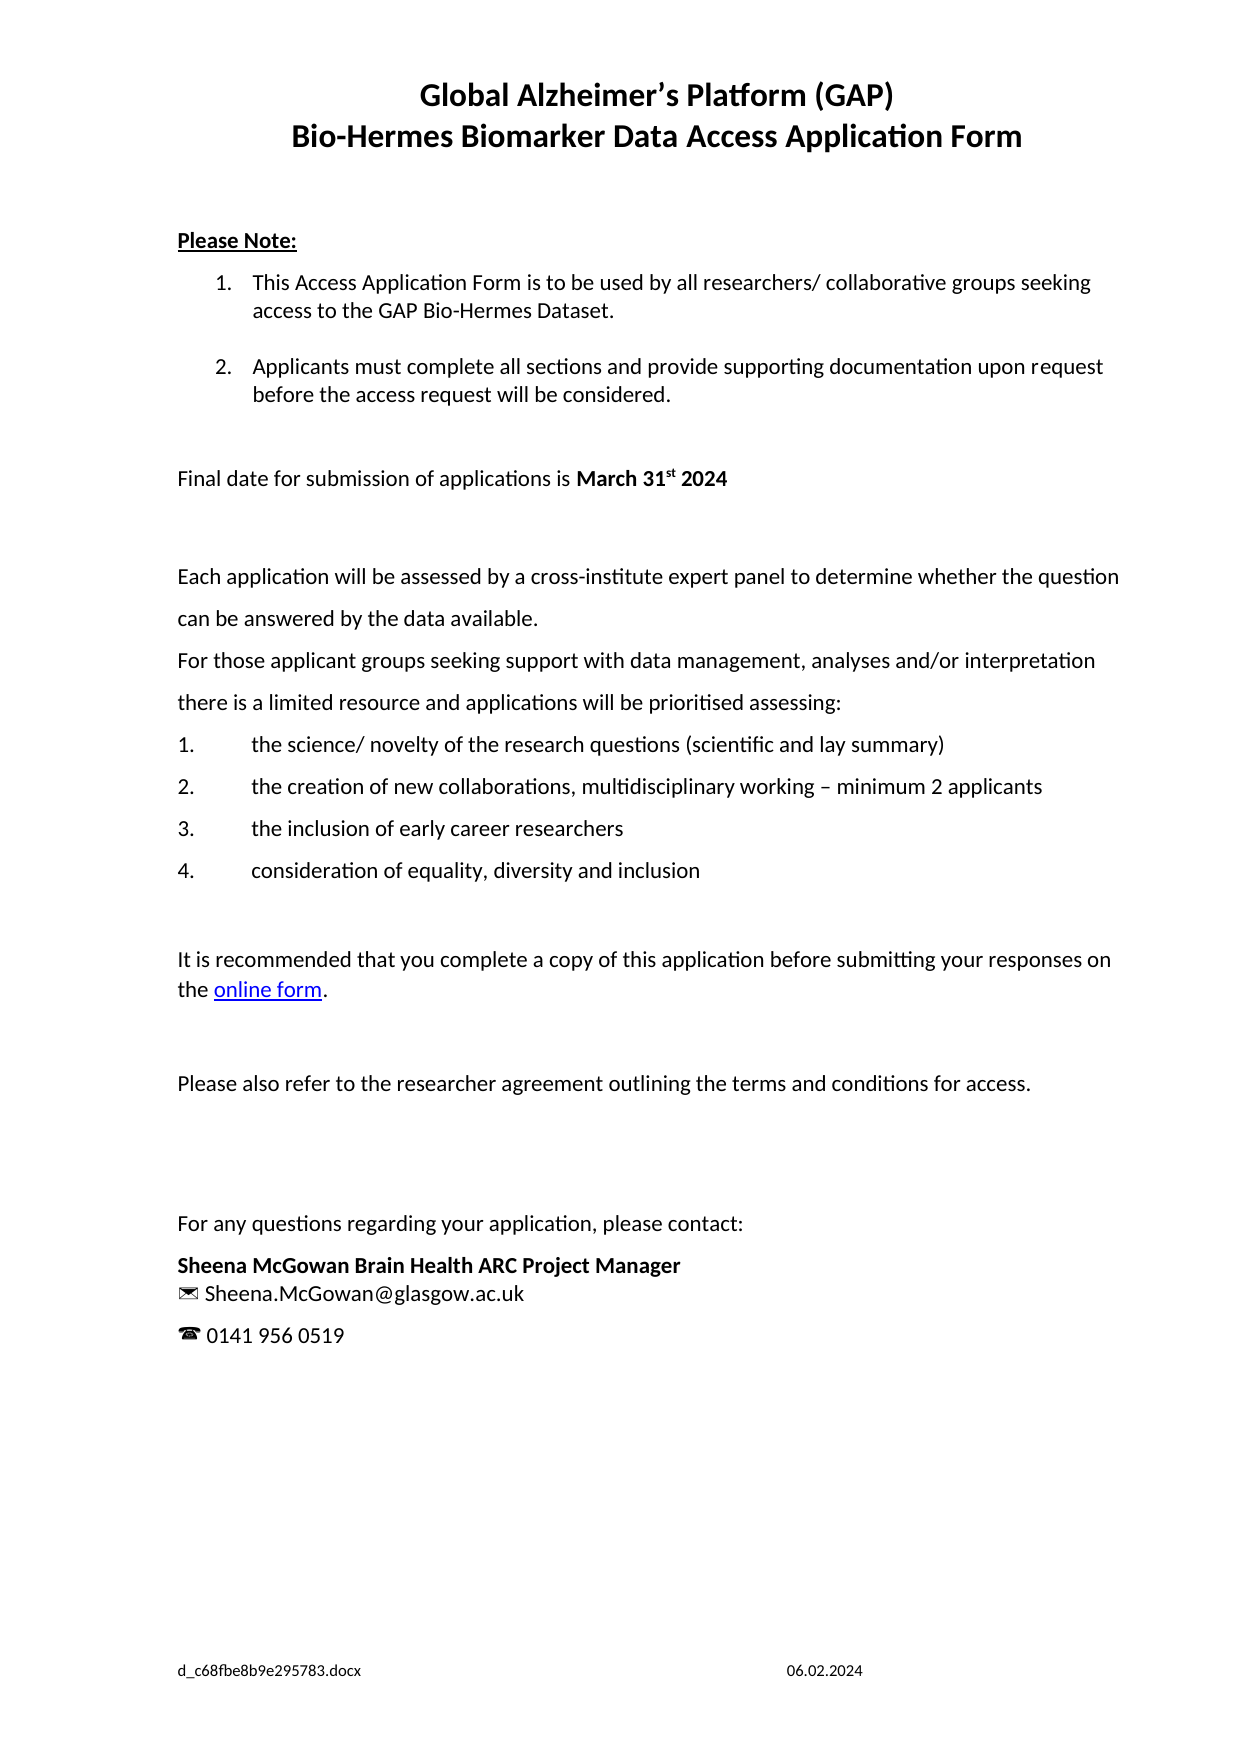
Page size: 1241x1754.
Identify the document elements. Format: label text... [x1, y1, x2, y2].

text 0141 956 0519 [177, 1321, 1137, 1349]
text Final date for submission of applications is March 31st 2024 [177, 464, 1137, 492]
text Each application will be assessed by a cross-institute expert panel to determine whether the question can be answered by the data available. [177, 562, 1137, 632]
text 4. consideration of equality, diversity and inclusion [177, 856, 1137, 884]
text Please also refer to the researcher agreement outlining the terms and conditions for access. [177, 1069, 1137, 1097]
text For any questions regarding your application, please contact: [177, 1209, 1137, 1237]
list This Access Application Form is to be used by all researchers/ collaborative groups seeking access to the GAP Bio-Hermes Dataset. [215, 268, 1137, 324]
text 2. the creation of new collaborations, multidisciplinary working – minimum 2 applicants [177, 772, 1137, 800]
text Sheena.McGowan@glasgow.ac.uk [177, 1279, 1137, 1307]
list Applicants must complete all sections and provide supporting documentation upon request before the access request will be considered. [215, 352, 1137, 408]
text 1. the science/ novelty of the research questions (scientific and lay summary) [177, 730, 1137, 758]
text For those applicant groups seeking support with data management, analyses and/or interpretation there is a limited resource and applications will be prioritised assessing: [177, 646, 1137, 716]
text 3. the inclusion of early career researchers [177, 814, 1137, 842]
text Sheena McGowan Brain Health ARC Project Manager [177, 1251, 1137, 1279]
text Please Note: [177, 226, 1137, 254]
text It is recommended that you complete a copy of this application before submitting your responses on the online form. [177, 945, 1137, 1003]
